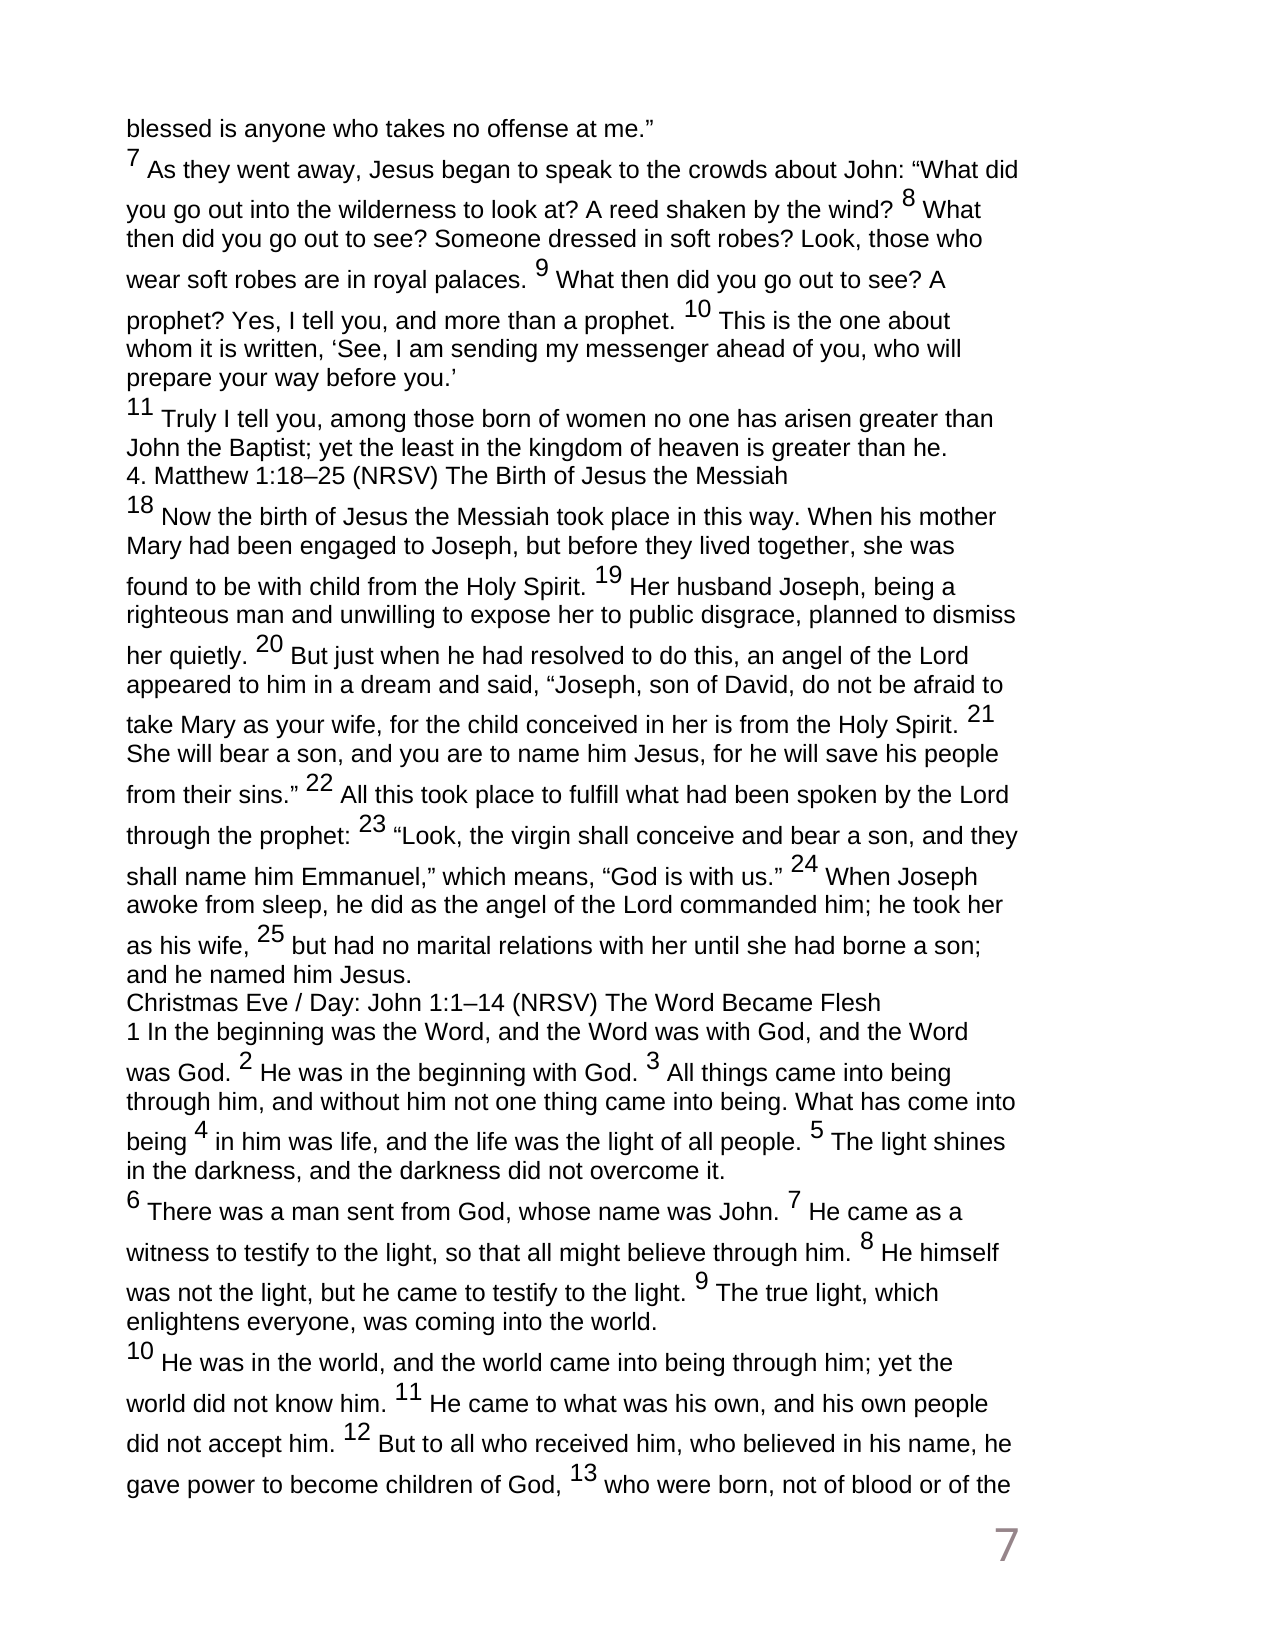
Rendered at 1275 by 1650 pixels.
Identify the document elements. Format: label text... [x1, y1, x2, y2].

text 4. Matthew 1:18–25 (NRSV) The Birth of Jesus the Messiah [126, 461, 1020, 490]
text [126, 114, 1020, 143]
text 6 There was a man sent from God, whose name was John. 7 He came as a witness to testify to the light, so that all might believe through him. 8 He himself was not the light, but he came to testify to the light. 9 The true light, which enlightens everyone, was coming into the world. [126, 1185, 1020, 1336]
text 7 As they went away, Jesus began to speak to the crowds about John: “What did you go out into the wilderness to look at? A reed shaken by the wind? 8 What then did you go out to see? Someone dressed in soft robes? Look, those who wear soft robes are in royal palaces. 9 What then did you go out to see? A prophet? Yes, I tell you, and more than a prophet. 10 This is the one about whom it is written, ‘See, I am sending my messenger ahead of you, who will prepare your way before you.’ [126, 143, 1020, 392]
text Christmas Eve / Day: John 1:1–14 (NRSV) The Word Became Flesh [126, 988, 1020, 1017]
text 11 Truly I tell you, among those born of women no one has arisen greater than John the Baptist; yet the least in the kingdom of heaven is greater than he. [126, 392, 1020, 461]
text 1 In the beginning was the Word, and the Word was with God, and the Word was God. 2 He was in the beginning with God. 3 All things came into being through him, and without him not one thing came into being. What has come into being 4 in him was life, and the life was the light of all people. 5 The light shines in the darkness, and the darkness did not overcome it. [126, 1017, 1020, 1185]
text 18 Now the birth of Jesus the Messiah took place in this way. When his mother Mary had been engaged to Joseph, but before they lived together, she was found to be with child from the Holy Spirit. 19 Her husband Joseph, being a righteous man and unwilling to expose her to public disgrace, planned to dismiss her quietly. 20 But just when he had resolved to do this, an angel of the Lord appeared to him in a dream and said, “Joseph, son of David, do not be afraid to take Mary as your wife, for the child conceived in her is from the Holy Spirit. 21 She will bear a son, and you are to name him Jesus, for he will save his people from their sins.” 22 All this took place to fulfill what had been spoken by the Lord through the prophet: 23 “Look, the virgin shall conceive and bear a son, and they shall name him Emmanuel,” which means, “God is with us.” 24 When Joseph awoke from sleep, he did as the angel of the Lord commanded him; he took her as his wife, 25 but had no marital relations with her until she had borne a son; and he named him Jesus. [126, 490, 1020, 988]
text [126, 1336, 1020, 1499]
